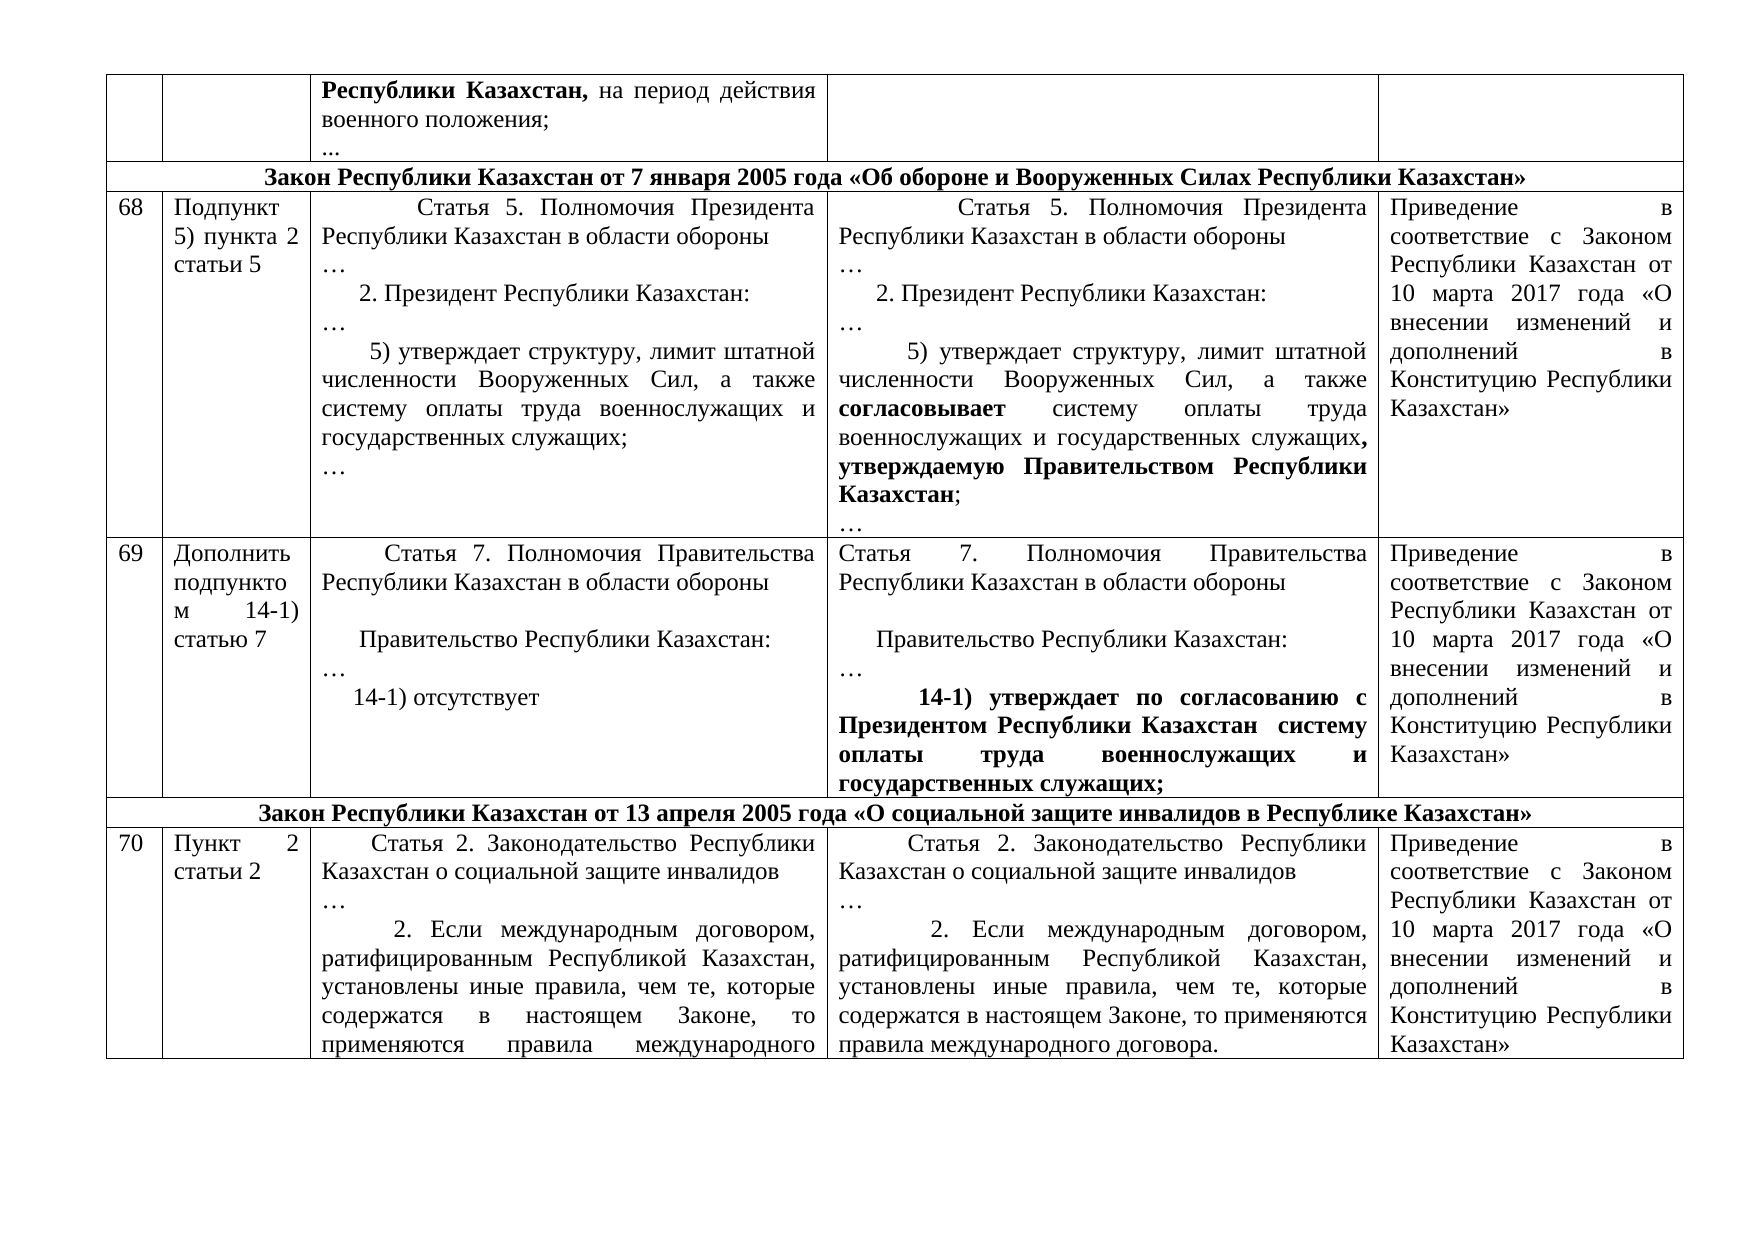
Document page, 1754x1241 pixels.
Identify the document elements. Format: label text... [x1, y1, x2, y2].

table_cell 67 [107, 75, 162, 161]
table_cell Подпункт 5) пункта 2 статьи 5 [163, 192, 310, 537]
table_cell Статья 5. Полномочия Президента Республики Казахстан в области обороны … 2. Президент Республики Казахстан: … 5) утверждает структуру, лимит штатной численности Вооруженных Сил, а также согласовывает систему оплаты труда военнослужащих и государственных служащих, утверждаемую Правительством Республики Казахстан; … [828, 192, 1378, 537]
table_cell Приведение в соответствие с Законом Республики Казахстан от 10 марта 2017 года «О внесении изменений и дополнений в Конституцию Республики Казахстан» [1379, 538, 1683, 797]
table_cell Закон Республики Казахстан от 7 января 2005 года «Об обороне и Вооруженных Силах Республики Казахстан» [107, 162, 1683, 191]
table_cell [163, 75, 310, 161]
table_cell Приведение в соответствие с Законом Республики Казахстан от 10 марта 2017 года «О внесении изменений и дополнений в Конституцию Республики Казахстан» [1379, 192, 1683, 537]
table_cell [828, 828, 1378, 1058]
table_cell Пункт 2 статьи 2 [163, 828, 310, 1058]
table_cell Закон Республики Казахстан от 13 апреля 2005 года «О социальной защите инвалидов в Республике Казахстан» [107, 798, 1683, 827]
table_cell Дополнить подпунктом 14-1) статью 7 [163, 538, 310, 797]
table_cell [1379, 828, 1683, 1058]
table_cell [828, 75, 1378, 161]
table_cell 70 [107, 828, 162, 1058]
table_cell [1379, 75, 1683, 161]
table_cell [311, 75, 827, 161]
table_cell Статья 7. Полномочия Правительства Республики Казахстан в области обороны Правительство Республики Казахстан: … 14-1) утверждает по согласованию с Президентом Республики Казахстан систему оплаты труда военнослужащих и государственных служащих; [828, 538, 1378, 797]
table_cell 68 [107, 192, 162, 537]
table_cell Статья 7. Полномочия Правительства Республики Казахстан в области обороны Правительство Республики Казахстан: … 14-1) отсутствует [311, 538, 827, 797]
table_cell Статья 5. Полномочия Президента Республики Казахстан в области обороны … 2. Президент Республики Казахстан: … 5) утверждает структуру, лимит штатной численности Вооруженных Сил, а также систему оплаты труда военнослужащих и государственных служащих; … [311, 192, 827, 537]
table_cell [311, 828, 827, 1058]
table_cell 69 [107, 538, 162, 797]
